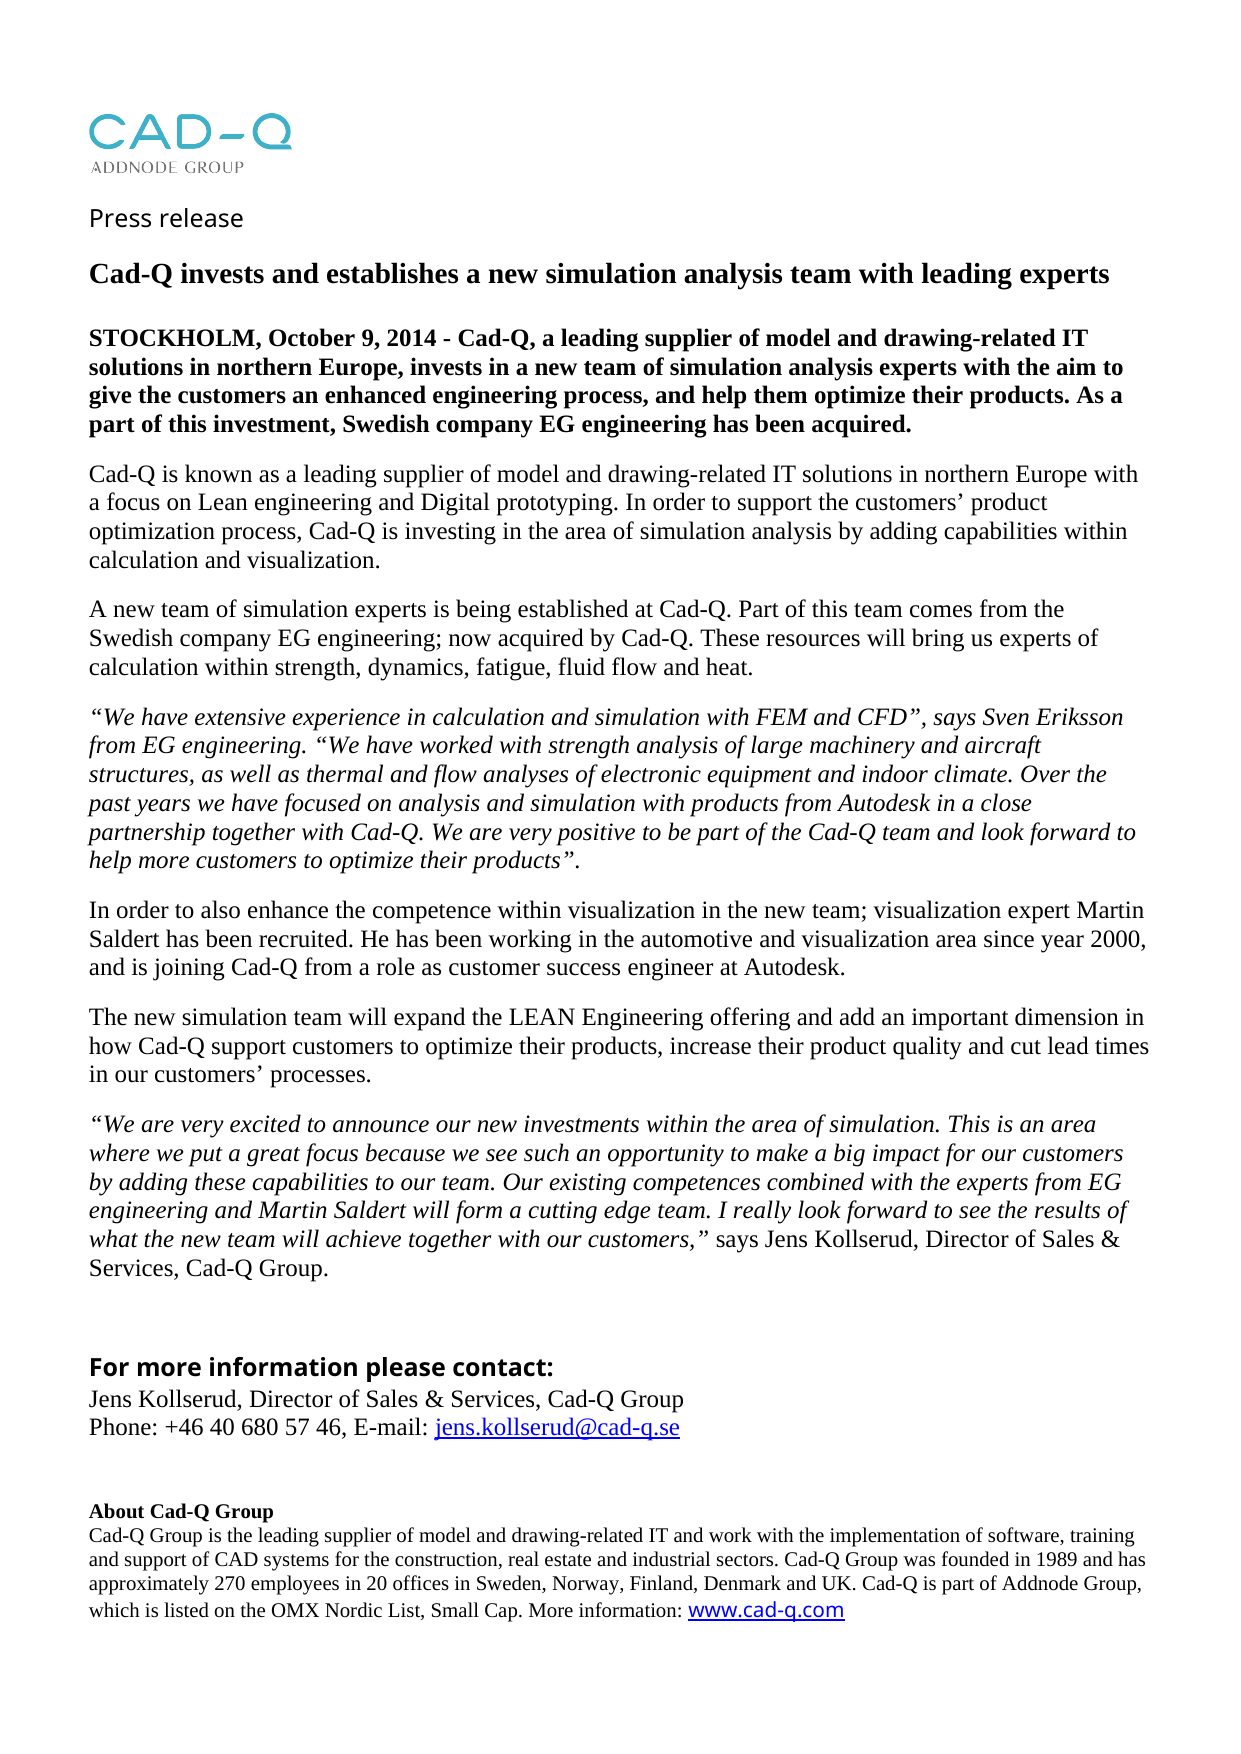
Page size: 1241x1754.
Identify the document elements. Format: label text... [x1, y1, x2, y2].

text Cad-Q is known as a leading supplier of model and drawing-related IT solutions in northern Europe with a focus on Lean engineering and Digital prototyping. In order to support the customers’ product optimization process, Cad-Q is investing in the area of simulation analysis by adding capabilities within calculation and visualization. [89, 459, 1152, 574]
text The new simulation team will expand the LEAN Engineering offering and add an important dimension in how Cad-Q support customers to optimize their products, increase their product quality and cut lead times in our customers’ processes. [89, 1002, 1152, 1088]
text Cad-Q invests and establishes a new simulation analysis team with leading experts STOCKHOLM, October 9, 2014 - Cad-Q, a leading supplier of model and drawing-related IT solutions in northern Europe, invests in a new team of simulation analysis experts with the aim to give the customers an enhanced engineering process, and help them optimize their products. As a part of this investment, Swedish company EG engineering has been acquired. [89, 256, 1152, 438]
text “We are very excited to announce our new investments within the area of simulation. This is an area where we put a great focus because we see such an opportunity to make a big impact for our customers by adding these capabilities to our team. Our existing competences combined with the experts from EG engineering and Martin Saldert will form a cutting edge team. I really look forward to see the results of what the new team will achieve together with our customers,” says Jens Kollserud, Director of Sales & Services, Cad-Q Group. For more information please contact: Jens Kollserud, Director of Sales & Services, Cad-Q Group Phone: +46 40 680 57 46, E-mail: jens.kollserud@cad-q.se About Cad-Q Group Cad-Q Group is the leading supplier of model and drawing-related IT and work with the implementation of software, training and support of CAD systems for the construction, real estate and industrial sectors. Cad-Q Group was founded in 1989 and has approximately 270 employees in 20 offices in Sweden, Norway, Finland, Denmark and UK. Cad-Q is part of Addnode Group, which is listed on the OMX Nordic List, Small Cap. More information: www.cad-q.com [89, 1109, 1152, 1623]
text Press release [89, 201, 1152, 235]
text “We have extensive experience in calculation and simulation with FEM and CFD”, says Sven Eriksson from EG engineering. “We have worked with strength analysis of large machinery and aircraft structures, as well as thermal and flow analyses of electronic equipment and indoor climate. Over the past years we have focused on analysis and simulation with products from Autodesk in a close partnership together with Cad-Q. We are very positive to be part of the Cad-Q team and look forward to help more customers to optimize their products”. [89, 702, 1152, 874]
picture [89, 113, 292, 173]
text In order to also enhance the competence within visualization in the new team; visualization expert Martin Saldert has been recruited. He has been working in the automotive and visualization area since year 2000, and is joining Cad-Q from a role as customer success engineer at Autodesk. [89, 895, 1152, 981]
text A new team of simulation experts is being established at Cad-Q. Part of this team comes from the Swedish company EG engineering; now acquired by Cad-Q. These resources will bring us experts of calculation within strength, dynamics, fatigue, fluid flow and heat. [89, 594, 1152, 681]
